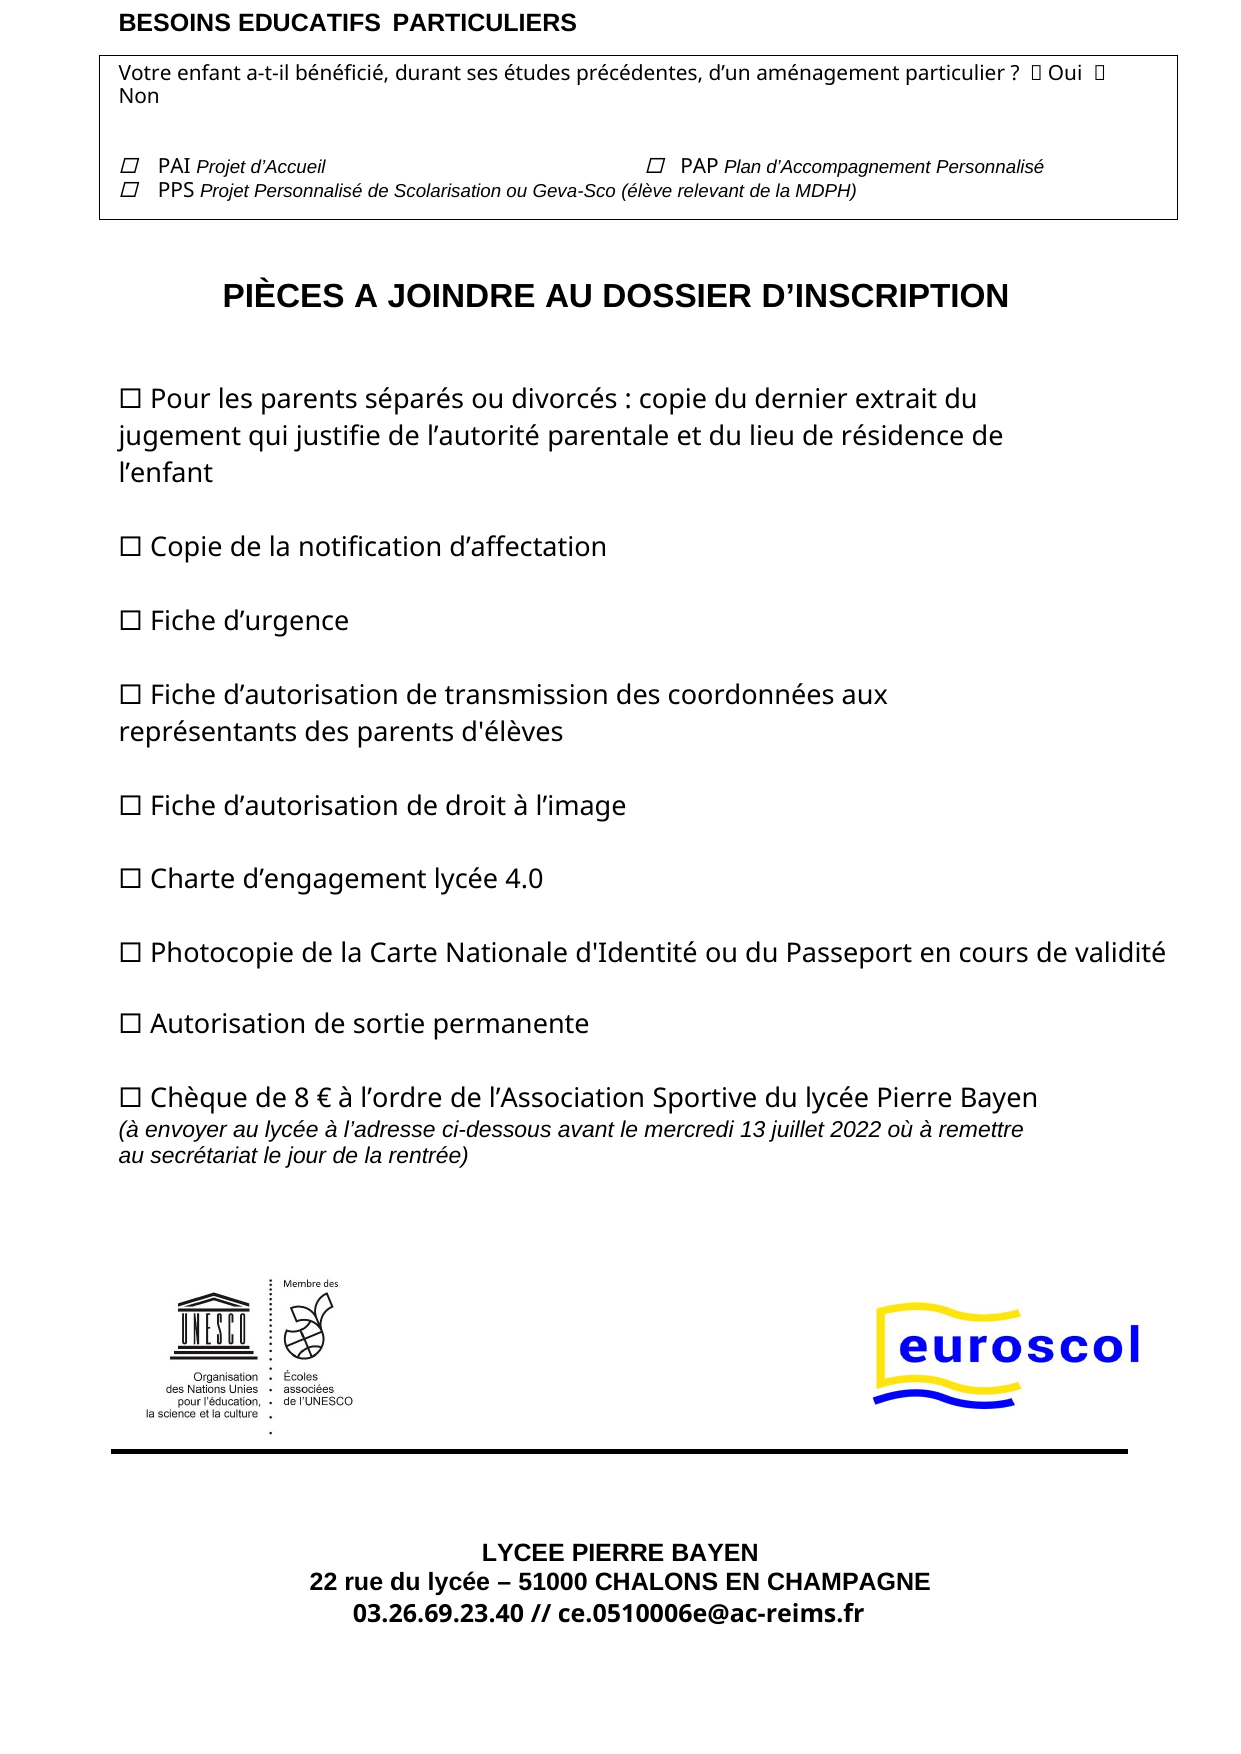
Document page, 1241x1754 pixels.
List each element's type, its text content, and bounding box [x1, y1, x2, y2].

picture [872, 1302, 1139, 1409]
list Photocopie de la Carte Nationale d'Identité ou du Passeport en cours de validité [118, 934, 1192, 971]
text BESOINS EDUCATIFS PARTICULIERS [118, 8, 1192, 37]
list Fiche d’urgence [118, 601, 1192, 638]
text 22 rue du lycée – 51000 CHALONS EN CHAMPAGNE [196, 1566, 1044, 1595]
list Chèque de 8 € à l’ordre de l’Association Sportive du lycée Pierre Bayen [118, 1079, 1192, 1116]
list Autorisation de sortie permanente [118, 1005, 1192, 1042]
list Charte d’engagement lycée 4.0 [118, 860, 1192, 897]
subtitle PIÈCES A JOINDRE AU DOSSIER D’INSCRIPTION [188, 276, 1044, 314]
picture [145, 1276, 355, 1435]
subtitle LYCEE PIERRE BAYEN [196, 1538, 1044, 1566]
list Fiche d’autorisation de droit à l’image [118, 786, 1192, 823]
text 03.26.69.23.40 // ce.0510006e@ac-reims.fr [25, 1595, 1192, 1629]
list Fiche d’autorisation de transmission des coordonnées aux représentants des parents d'élèves [118, 675, 1073, 749]
text (à envoyer au lycée à l’adresse ci-dessous avant le mercredi 13 juillet 2022 où à remettre au secrétariat le jour de la rentrée) [118, 1116, 1058, 1168]
list Pour les parents séparés ou divorcés : copie du dernier extrait du jugement qui justifie de l’autorité parentale et du lieu de résidence de l’enfant [118, 379, 1096, 490]
list Copie de la notification d’affectation [118, 527, 1192, 564]
